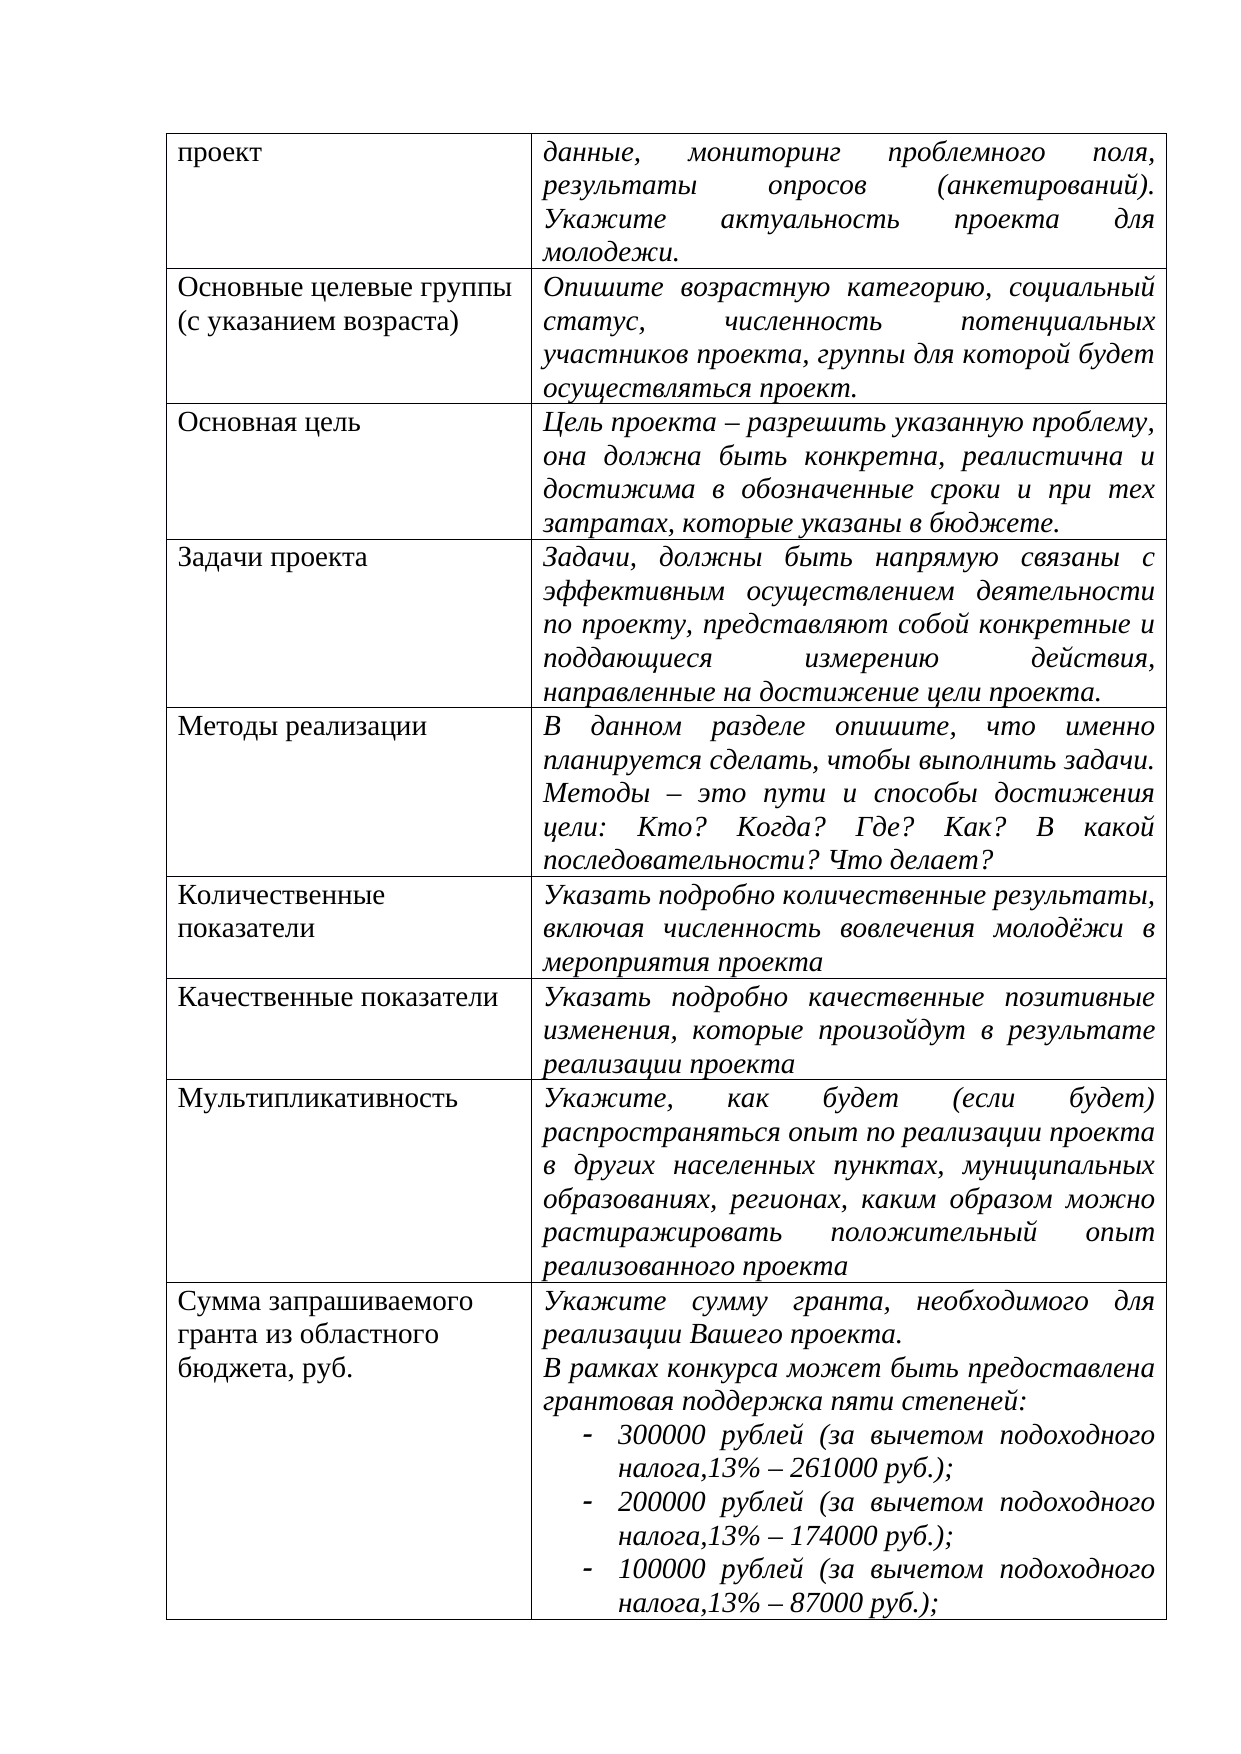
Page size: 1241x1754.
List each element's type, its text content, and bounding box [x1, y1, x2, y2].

table_cell Основная цель [167, 404, 531, 538]
table_cell Методы реализации [167, 708, 531, 876]
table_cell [167, 1283, 531, 1618]
table_cell Задачи проекта [167, 540, 531, 707]
table_cell Качественные показатели [167, 979, 531, 1079]
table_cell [532, 1283, 1166, 1618]
table_cell Укажите, как будет (если будет) распространяться опыт по реализации проекта в других населенных пунктах, муниципальных образованиях, регионах, каким образом можно растиражировать положительный опыт реализованного проекта [532, 1080, 1166, 1282]
table_cell В данном разделе опишите, что именно планируется сделать, чтобы выполнить задачи. Методы – это пути и способы достижения цели: Кто? Когда? Где? Как? В какой последовательности? Что делает? [532, 708, 1166, 876]
table_cell Количественные показатели [167, 877, 531, 978]
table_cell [532, 134, 1166, 268]
table_cell Указать подробно количественные результаты, включая численность вовлечения молодёжи в мероприятия проекта [532, 877, 1166, 978]
table_cell Задачи, должны быть напрямую связаны с эффективным осуществлением деятельности по проекту, представляют собой конкретные и поддающиеся измерению действия, направленные на достижение цели проекта. [532, 540, 1166, 707]
table_cell Опишите возрастную категорию, социальный статус, численность потенциальных участников проекта, группы для которой будет осуществляться проект. [532, 269, 1166, 403]
table_cell Цель проекта – разрешить указанную проблему, она должна быть конкретна, реалистична и достижима в обозначенные сроки и при тех затратах, которые указаны в бюджете. [532, 404, 1166, 538]
table_cell Указать подробно качественные позитивные изменения, которые произойдут в результате реализации проекта [532, 979, 1166, 1079]
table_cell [167, 134, 531, 268]
table_cell Мультипликативность [167, 1080, 531, 1282]
table_cell Основные целевые группы (с указанием возраста) [167, 269, 531, 403]
